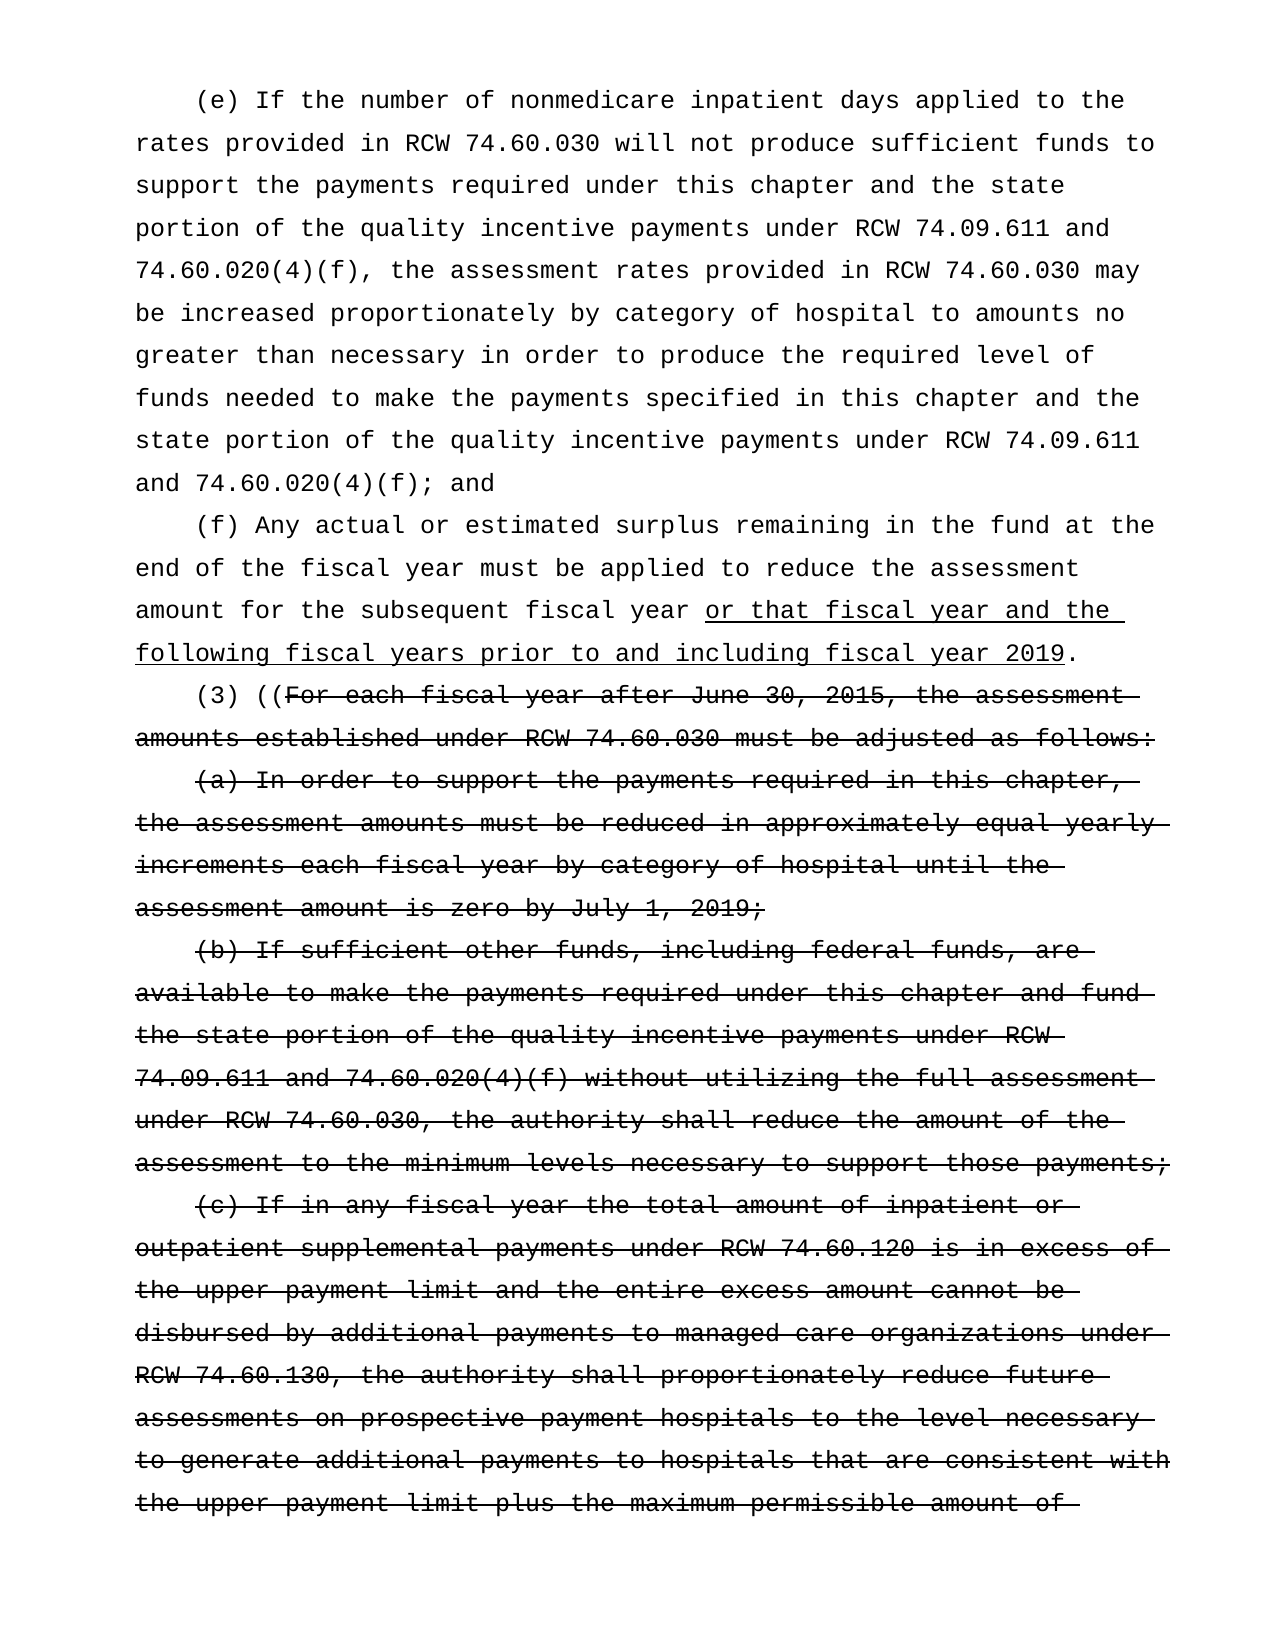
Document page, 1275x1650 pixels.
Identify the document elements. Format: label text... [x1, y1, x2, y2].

text (f) Any actual or estimated surplus remaining in the fund at the end of the fiscal year must be applied to reduce the assessment amount for the subsequent fiscal year or that fiscal year and the following fiscal years prior to and including fiscal year 2019. [135, 500, 1170, 670]
text (b) If sufficient other funds, including federal funds, are available to make the payments required under this chapter and fund the state portion of the quality incentive payments under RCW 74.09.611 and 74.60.020(4)(f) without utilizing the full assessment under RCW 74.60.030, the authority shall reduce the amount of the assessment to the minimum levels necessary to support those payments; [135, 925, 1170, 1164]
text (e) If the number of nonmedicare inpatient days applied to the rates provided in RCW 74.60.030 will not produce sufficient funds to support the payments required under this chapter and the state portion of the quality incentive payments under RCW 74.09.611 and 74.60.020(4)(f), the assessment rates provided in RCW 74.60.030 may be increased proportionately by category of hospital to amounts no greater than necessary in order to produce the required level of funds needed to make the payments specified in this chapter and the state portion of the quality incentive payments under RCW 74.09.611 and 74.60.020(4)(f); and [135, 75, 1170, 500]
text (a) In order to support the payments required in this chapter, the assessment amounts must be reduced in approximately equal yearly increments each fiscal year by category of hospital until the assessment amount is zero by July 1, 2019; [135, 826, 1170, 925]
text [135, 1463, 1170, 1520]
text (3) ((For each fiscal year after June 30, 2015, the assessment amounts established under RCW 74.60.030 must be adjusted as follows: [135, 670, 1170, 755]
text (a) In order to support the payments required in this chapter, the assessment amounts must be reduced in approximately equal yearly increments each fiscal year by category of hospital until the assessment amount is zero by July 1, 2019; [135, 755, 1170, 824]
